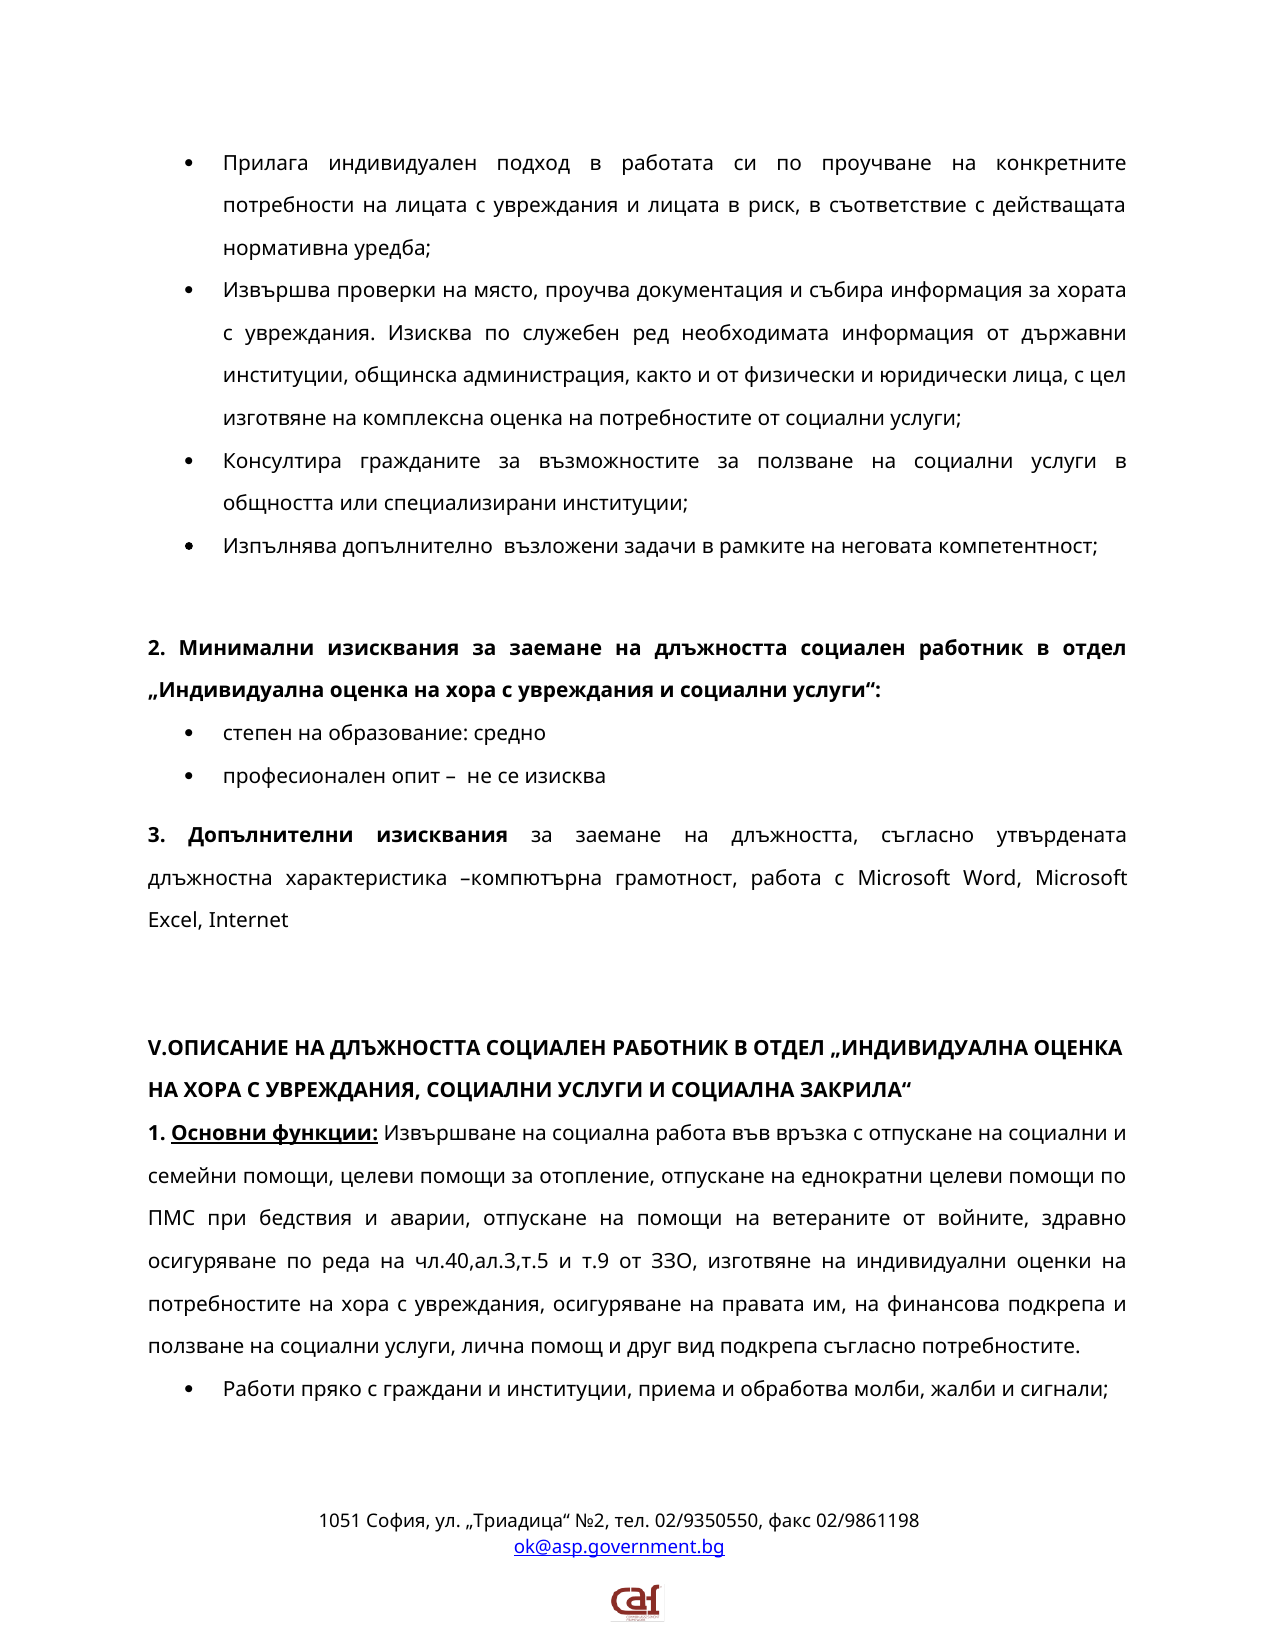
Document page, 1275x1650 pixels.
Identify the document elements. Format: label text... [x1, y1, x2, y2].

list степен на образование: средно [185, 718, 1127, 747]
text 3. Допълнителни изисквания за заемане на длъжността, съгласно утвърдената длъжностна характеристика –компютърна грамотност, работа с Microsoft Word, Microsoft Excel, Internet [148, 820, 1127, 934]
list Работи пряко с граждани и институции, приема и обработва молби, жалби и сигнали; [185, 1374, 1127, 1402]
text 2. Минимални изисквания за заемане на длъжността социален работник в отдел „Индивидуална оценка на хора с увреждания и социални услуги“: [148, 633, 1127, 704]
list професионален опит – не се изисква [185, 761, 1127, 789]
text 1. Основни функции: Извършване на социална работа във връзка с отпускане на социални и семейни помощи, целеви помощи за отопление, отпускане на еднократни целеви помощи по ПМС при бедствия и аварии, отпускане на помощи на ветераните от войните, здравно осигуряване по реда на чл.40,ал.3,т.5 и т.9 от ЗЗО, изготвяне на индивидуални оценки на потребностите на хора с увреждания, осигуряване на правата им, на финансова подкрепа и ползване на социални услуги, лична помощ и друг вид подкрепа съгласно потребностите. [148, 1118, 1127, 1360]
text V.ОПИСАНИЕ НА ДЛЪЖНОСТТА СОЦИАЛЕН РАБОТНИК В ОТДЕЛ „ИНДИВИДУАЛНА ОЦЕНКА НА ХОРА С УВРЕЖДАНИЯ, СОЦИАЛНИ УСЛУГИ И СОЦИАЛНА ЗАКРИЛА“ [148, 1033, 1127, 1104]
list Изпълнява допълнително възложени задачи в рамките на неговата компетентност; [185, 531, 1127, 559]
list Извършва проверки на място, проучва документация и събира информация за хората с увреждания. Изисква по служебен ред необходимата информация от държавни институции, общинска администрация, както и от физически и юридически лица, с цел изготвяне на комплексна оценка на потребностите от социални услуги; [185, 275, 1127, 432]
list Прилага индивидуален подход в работата си по проучване на конкретните потребности на лицата с увреждания и лицата в риск, в съответствие с действащата нормативна уредба; [185, 148, 1127, 261]
picture [610, 1584, 665, 1622]
list Консултира гражданите за възможностите за ползване на социални услуги в общността или специализирани институции; [185, 446, 1127, 517]
